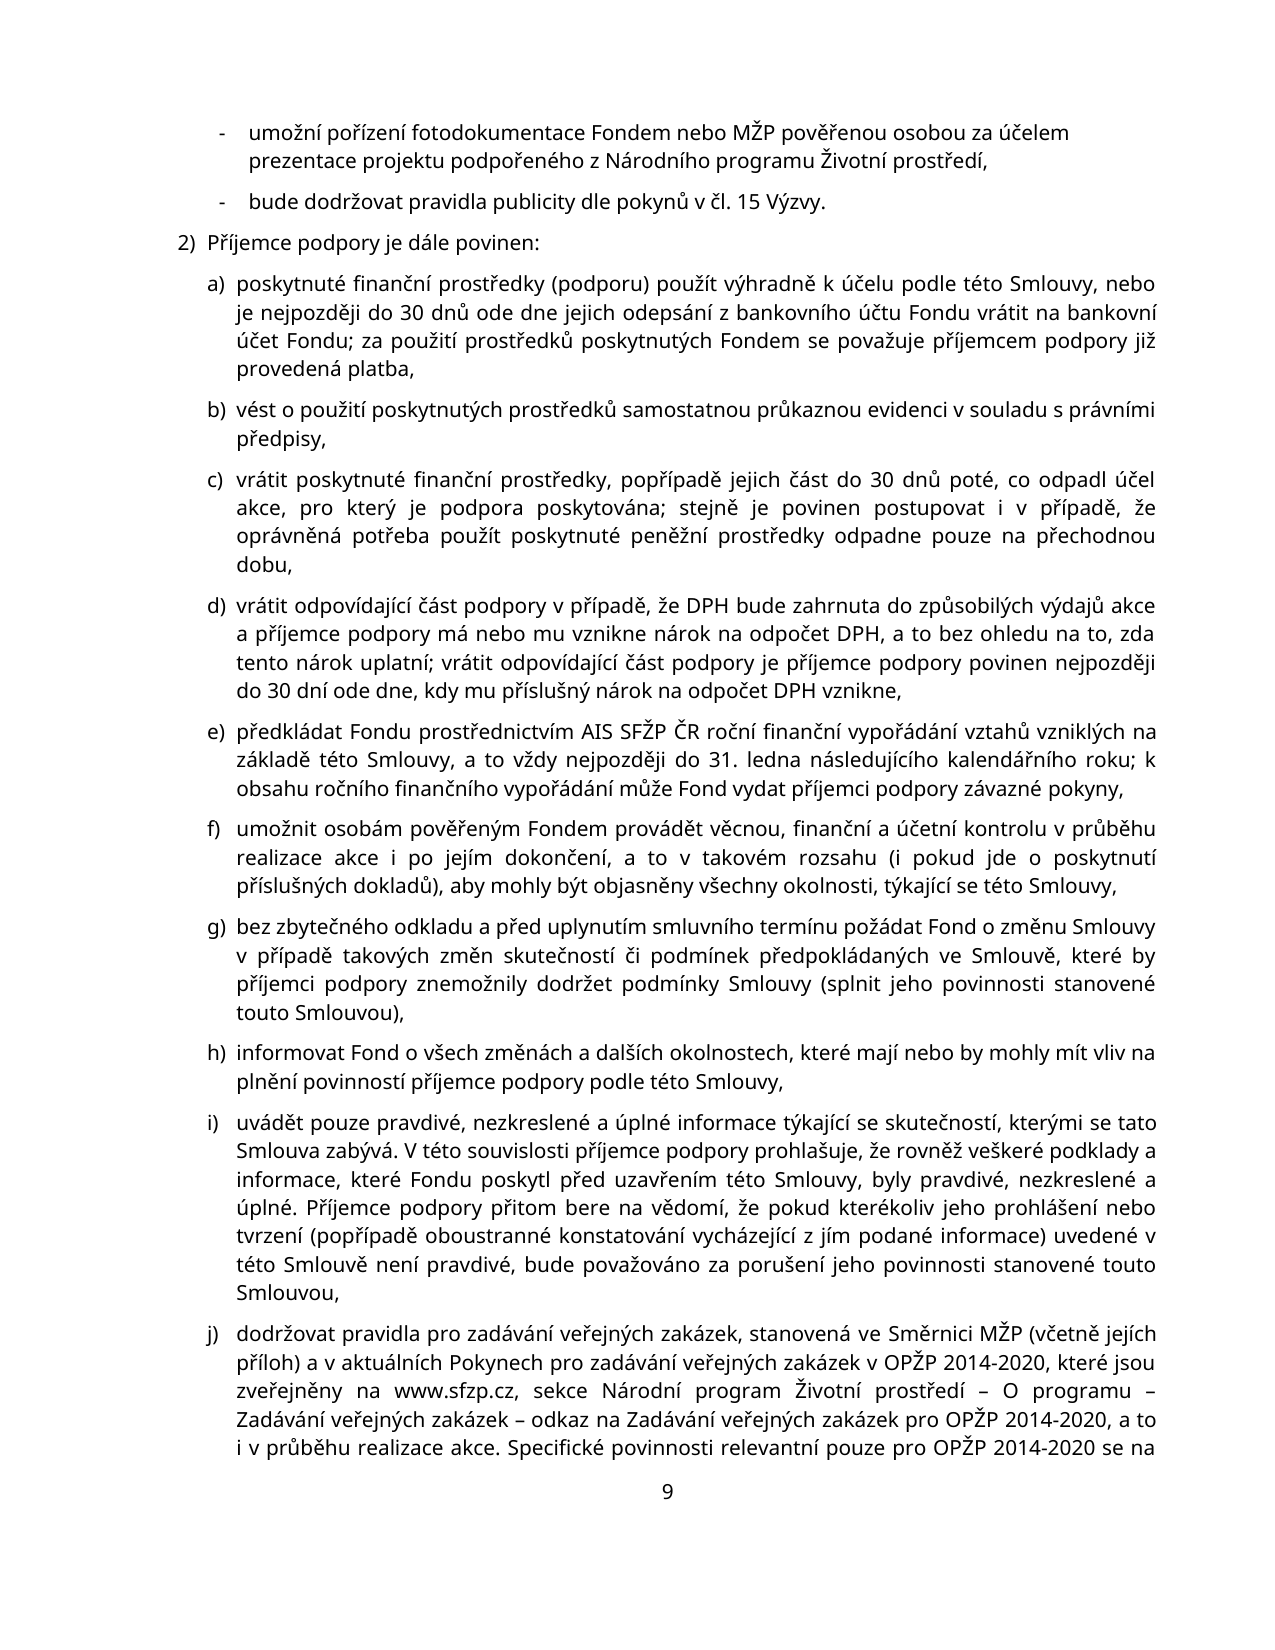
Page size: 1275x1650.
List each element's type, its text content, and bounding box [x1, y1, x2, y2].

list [207, 1319, 1157, 1462]
list informovat Fond o všech změnách a dalších okolnostech, které mají nebo by mohly mít vliv na plnění povinností příjemce podpory podle této Smlouvy, [207, 1038, 1157, 1095]
list uvádět pouze pravdivé, nezkreslené a úplné informace týkající se skutečností, kterými se tato Smlouva zabývá. V této souvislosti příjemce podpory prohlašuje, že rovněž veškeré podklady a informace, které Fondu poskytl před uzavřením této Smlouvy, byly pravdivé, nezkreslené a úplné. Příjemce podpory přitom bere na vědomí, že pokud kterékoliv jeho prohlášení nebo tvrzení (popřípadě oboustranné konstatování vycházející z jím podané informace) uvedené v této Smlouvě není pravdivé, bude považováno za porušení jeho povinnosti stanovené touto Smlouvou, [207, 1108, 1157, 1307]
list umožní pořízení fotodokumentace Fondem nebo MŽP pověřenou osobou za účelem prezentace projektu podpořeného z Národního programu Životní prostředí, [218, 118, 1156, 175]
list Příjemce podpory je dále povinen: [177, 228, 1169, 257]
list bude dodržovat pravidla publicity dle pokynů v čl. 15 Výzvy. [218, 187, 1169, 216]
list vrátit odpovídající část podpory v případě, že DPH bude zahrnuta do způsobilých výdajů akce a příjemce podpory má nebo mu vznikne nárok na odpočet DPH, a to bez ohledu na to, zda tento nárok uplatní; vrátit odpovídající část podpory je příjemce podpory povinen nejpozději do 30 dní ode dne, kdy mu příslušný nárok na odpočet DPH vznikne, [207, 591, 1156, 704]
list bez zbytečného odkladu a před uplynutím smluvního termínu požádat Fond o změnu Smlouvy v případě takových změn skutečností či podmínek předpokládaných ve Smlouvě, které by příjemci podpory znemožnily dodržet podmínky Smlouvy (splnit jeho povinnosti stanovené touto Smlouvou), [207, 912, 1157, 1026]
list poskytnuté finanční prostředky (podporu) použít výhradně k účelu podle této Smlouvy, nebo je nejpozději do 30 dnů ode dne jejich odepsání z bankovního účtu Fondu vrátit na bankovní účet Fondu; za použití prostředků poskytnutých Fondem se považuje příjemcem podpory již provedená platba, [207, 269, 1157, 383]
list umožnit osobám pověřeným Fondem provádět věcnou, finanční a účetní kontrolu v průběhu realizace akce i po jejím dokončení, a to v takovém rozsahu (i pokud jde o poskytnutí příslušných dokladů), aby mohly být objasněny všechny okolnosti, týkající se této Smlouvy, [207, 814, 1157, 900]
list vrátit poskytnuté finanční prostředky, popřípadě jejich část do 30 dnů poté, co odpadl účel akce, pro který je podpora poskytována; stejně je povinen postupovat i v případě, že oprávněná potřeba použít poskytnuté peněžní prostředky odpadne pouze na přechodnou dobu, [207, 465, 1157, 578]
list předkládat Fondu prostřednictvím AIS SFŽP ČR roční finanční vypořádání vztahů vzniklých na základě této Smlouvy, a to vždy nejpozději do 31. ledna následujícího kalendářního roku; k obsahu ročního finančního vypořádání může Fond vydat příjemci podpory závazné pokyny, [207, 717, 1157, 802]
list vést o použití poskytnutých prostředků samostatnou průkaznou evidenci v souladu s právními předpisy, [207, 395, 1157, 452]
